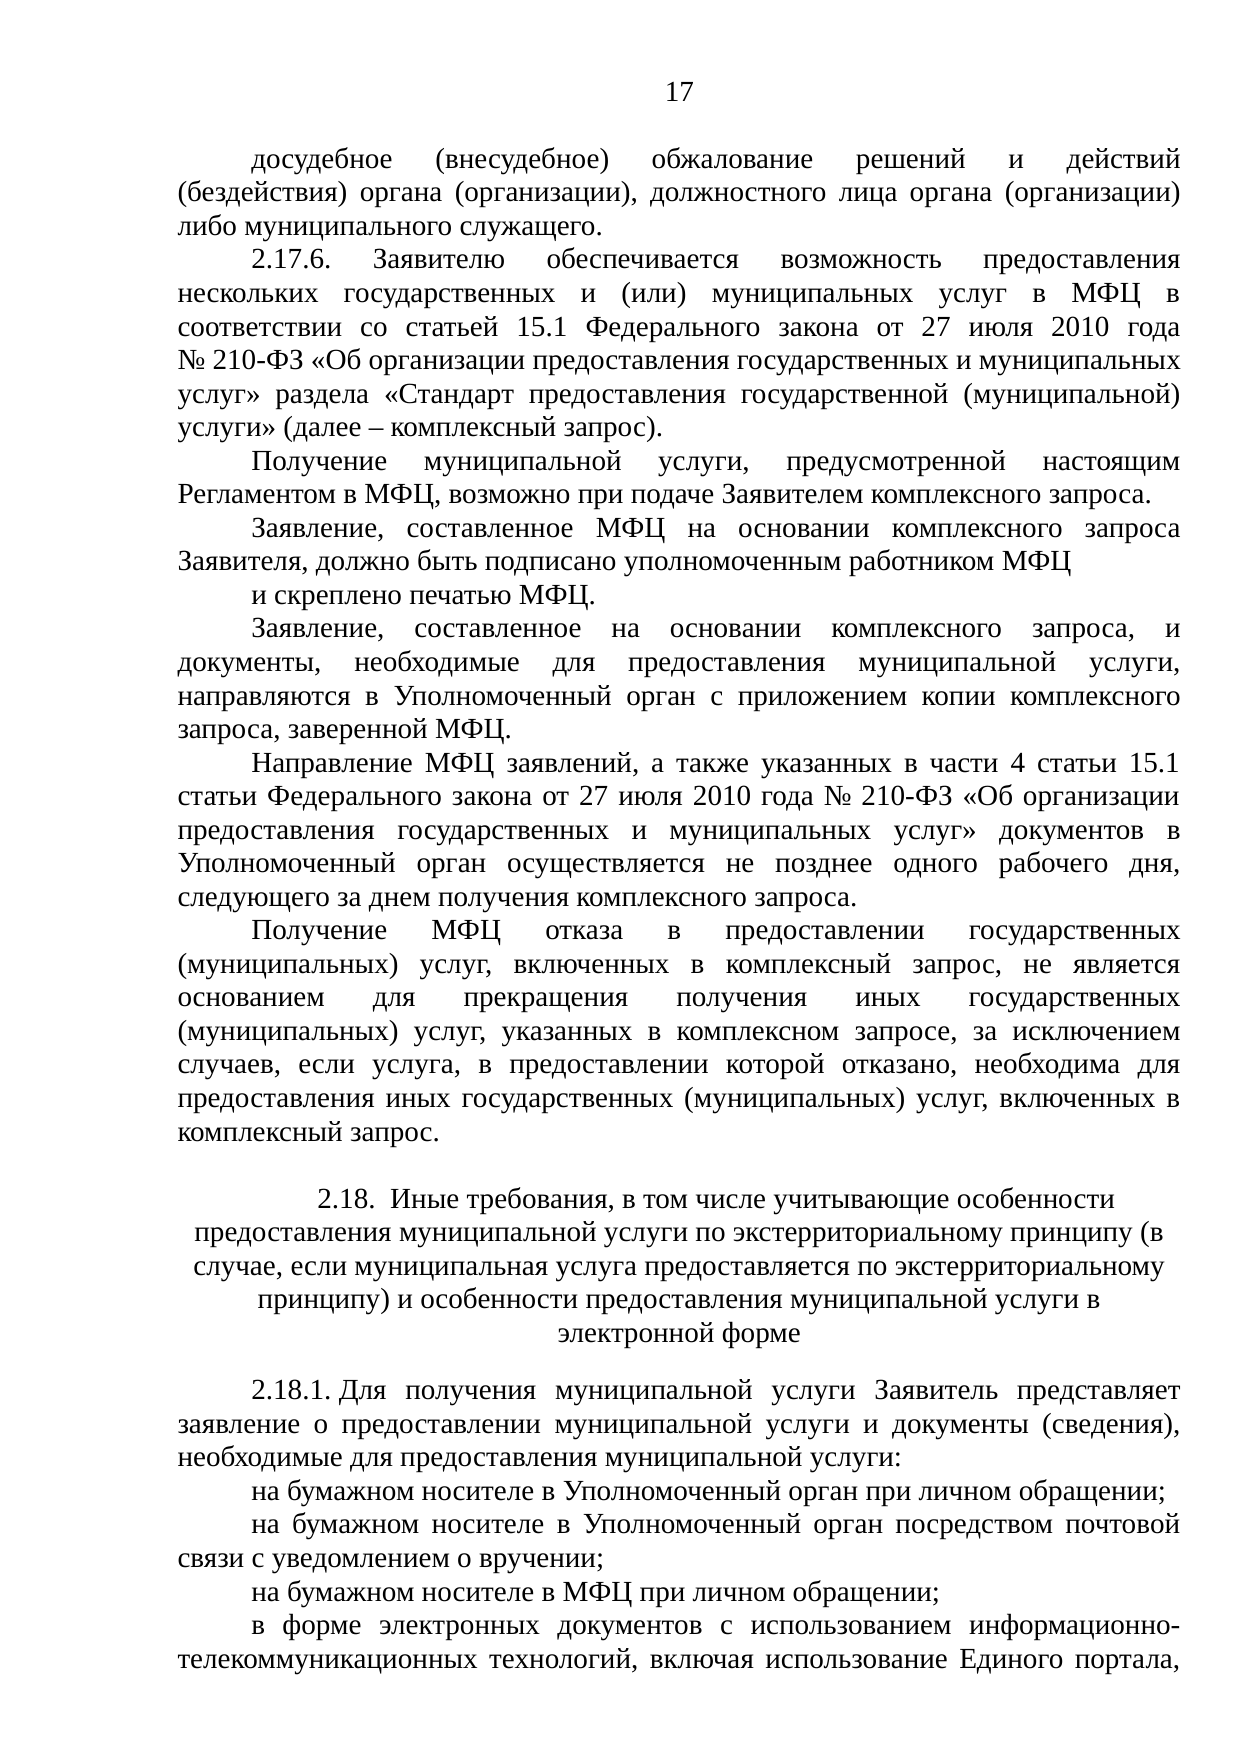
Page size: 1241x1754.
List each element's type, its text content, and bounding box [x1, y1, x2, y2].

text Получение муниципальной услуги, предусмотренной настоящим Регламентом в МФЦ, возможно при подаче Заявителем комплексного запроса. [177, 443, 1181, 510]
text и скреплено печатью МФЦ. [177, 577, 1181, 611]
text на бумажном носителе в Уполномоченный орган при личном обращении; [177, 1473, 1181, 1507]
text 2.18.1. Для получения муниципальной услуги Заявитель представляет заявление о предоставлении муниципальной услуги и документы (сведения), необходимые для предоставления муниципальной услуги: [177, 1372, 1181, 1473]
text Заявление, составленное МФЦ на основании комплексного запроса Заявителя, должно быть подписано уполномоченным работником МФЦ [177, 510, 1181, 577]
text 2.17.6. Заявителю обеспечивается возможность предоставления нескольких государственных и (или) муниципальных услуг в МФЦ в соответствии со статьей 15.1 Федерального закона от 27 июля 2010 года № 210-ФЗ «Об организации предоставления государственных и муниципальных услуг» раздела «Стандарт предоставления государственной (муниципальной) услуги» (далее – комплексный запрос). [177, 242, 1181, 443]
text Получение МФЦ отказа в предоставлении государственных (муниципальных) услуг, включенных в комплексный запрос, не является основанием для прекращения получения иных государственных (муниципальных) услуг, указанных в комплексном запросе, за исключением случаев, если услуга, в предоставлении которой отказано, необходима для предоставления иных государственных (муниципальных) услуг, включенных в комплексный запрос. [177, 912, 1181, 1147]
text на бумажном носителе в МФЦ при личном обращении; [177, 1574, 1181, 1607]
text Направление МФЦ заявлений, а также указанных в части 4 статьи 15.1 статьи Федерального закона от 27 июля 2010 года № 210-ФЗ «Об организации предоставления государственных и муниципальных услуг» документов в Уполномоченный орган осуществляется не позднее одного рабочего дня, следующего за днем получения комплексного запроса. [177, 745, 1181, 912]
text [177, 1607, 1181, 1674]
text досудебное (внесудебное) обжалование решений и действий (бездействия) органа (организации), должностного лица органа (организации) либо муниципального служащего. [177, 141, 1181, 242]
text 2.18. Иные требования, в том числе учитывающие особенности предоставления муниципальной услуги по экстерриториальному принципу (в случае, если муниципальная услуга предоставляется по экстерриториальному принципу) и особенности предоставления муниципальной услуги в электронной форме [177, 1181, 1181, 1348]
text Заявление, составленное на основании комплексного запроса, и документы, необходимые для предоставления муниципальной услуги, направляются в Уполномоченный орган с приложением копии комплексного запроса, заверенной МФЦ. [177, 611, 1181, 745]
text на бумажном носителе в Уполномоченный орган посредством почтовой связи с уведомлением о вручении; [177, 1507, 1181, 1574]
